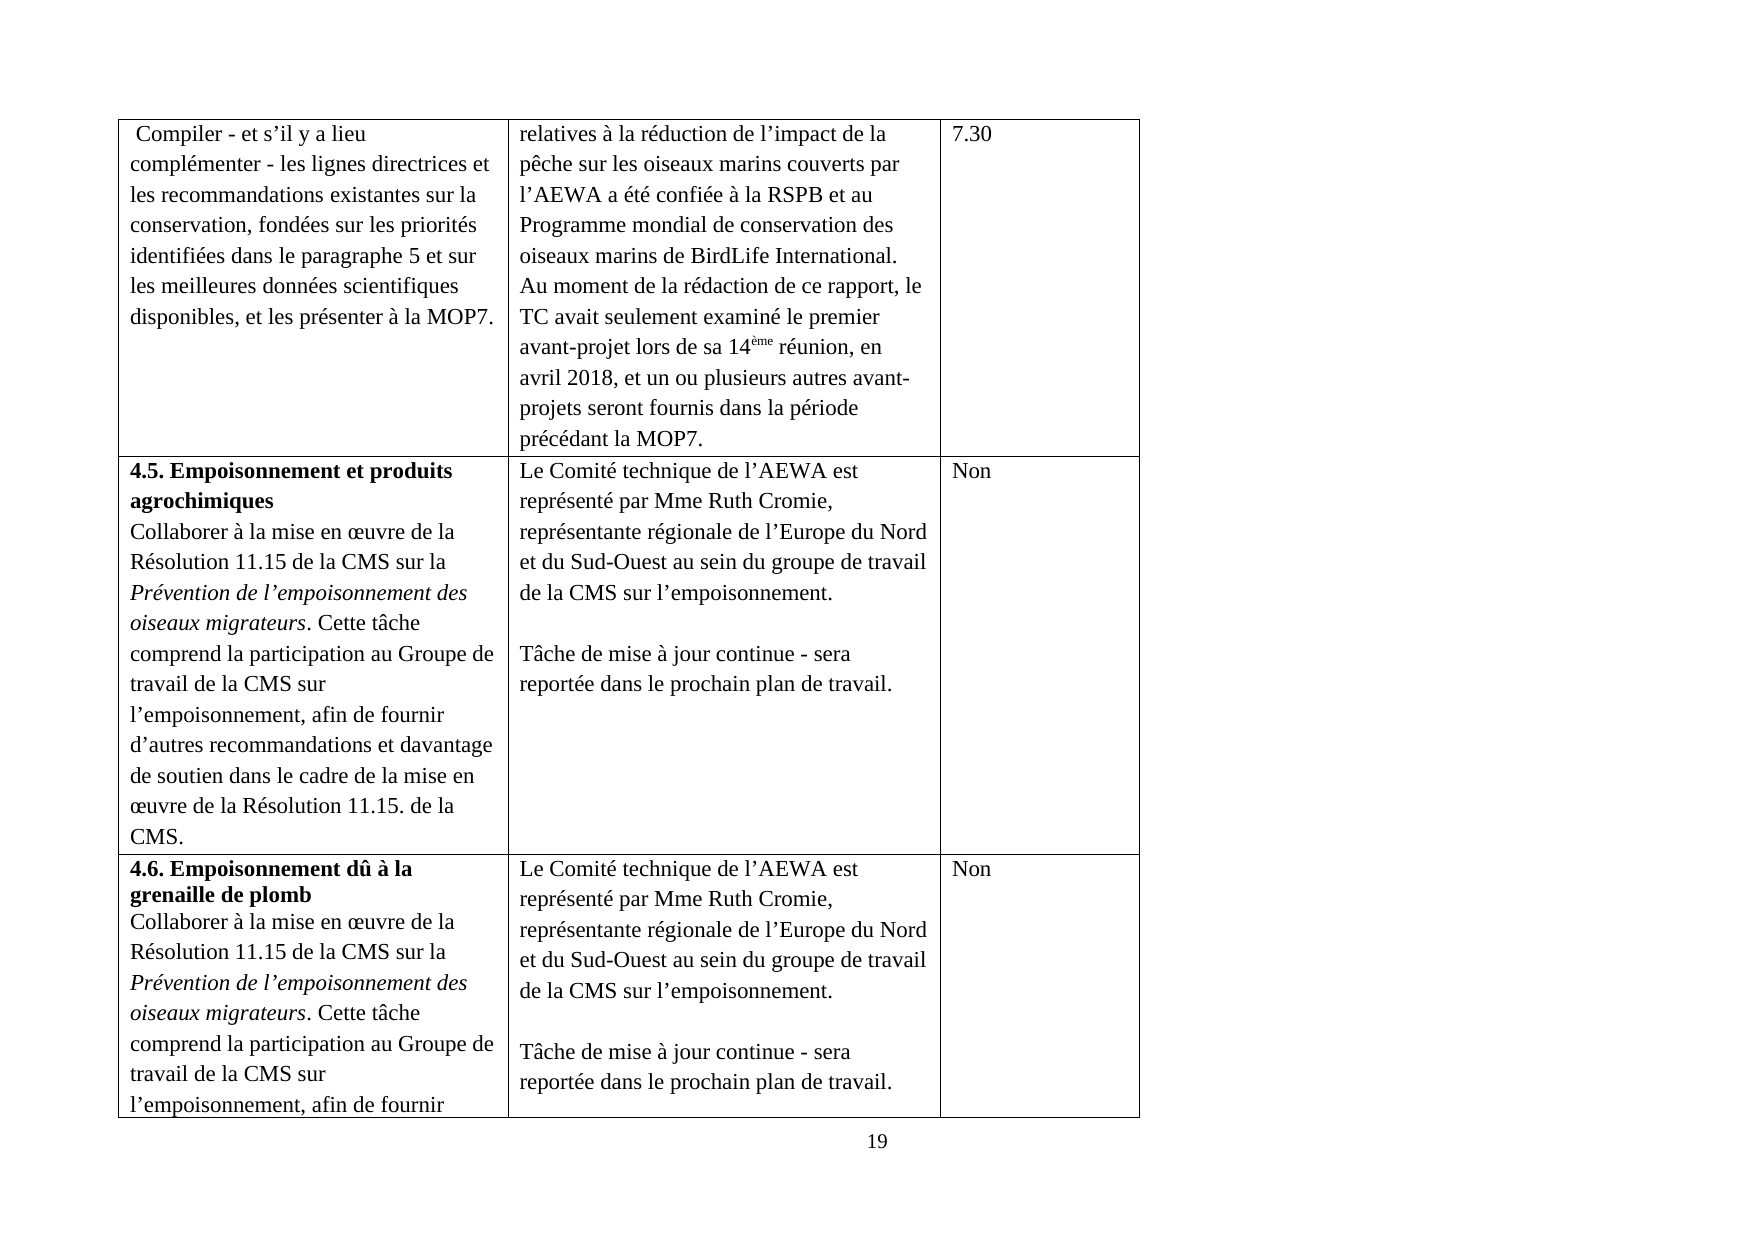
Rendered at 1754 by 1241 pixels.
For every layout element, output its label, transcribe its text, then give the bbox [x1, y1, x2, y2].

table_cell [119, 855, 508, 1117]
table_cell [509, 120, 940, 456]
table_cell Non [941, 855, 1139, 1117]
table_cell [119, 120, 508, 456]
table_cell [509, 855, 940, 1117]
table_cell Non [941, 457, 1139, 854]
table_cell 4.5. Empoisonnement et produits agrochimiques Collaborer à la mise en œuvre de la Résolution 11.15 de la CMS sur la Prévention de l’empoisonnement des oiseaux migrateurs. Cette tâche comprend la participation au Groupe de travail de la CMS sur l’empoisonnement, afin de fournir d’autres recommandations et davantage de soutien dans le cadre de la mise en œuvre de la Résolution 11.15. de la CMS. [119, 457, 508, 854]
table_cell Doc. AEWA/MOP 7.30 [941, 120, 1139, 456]
